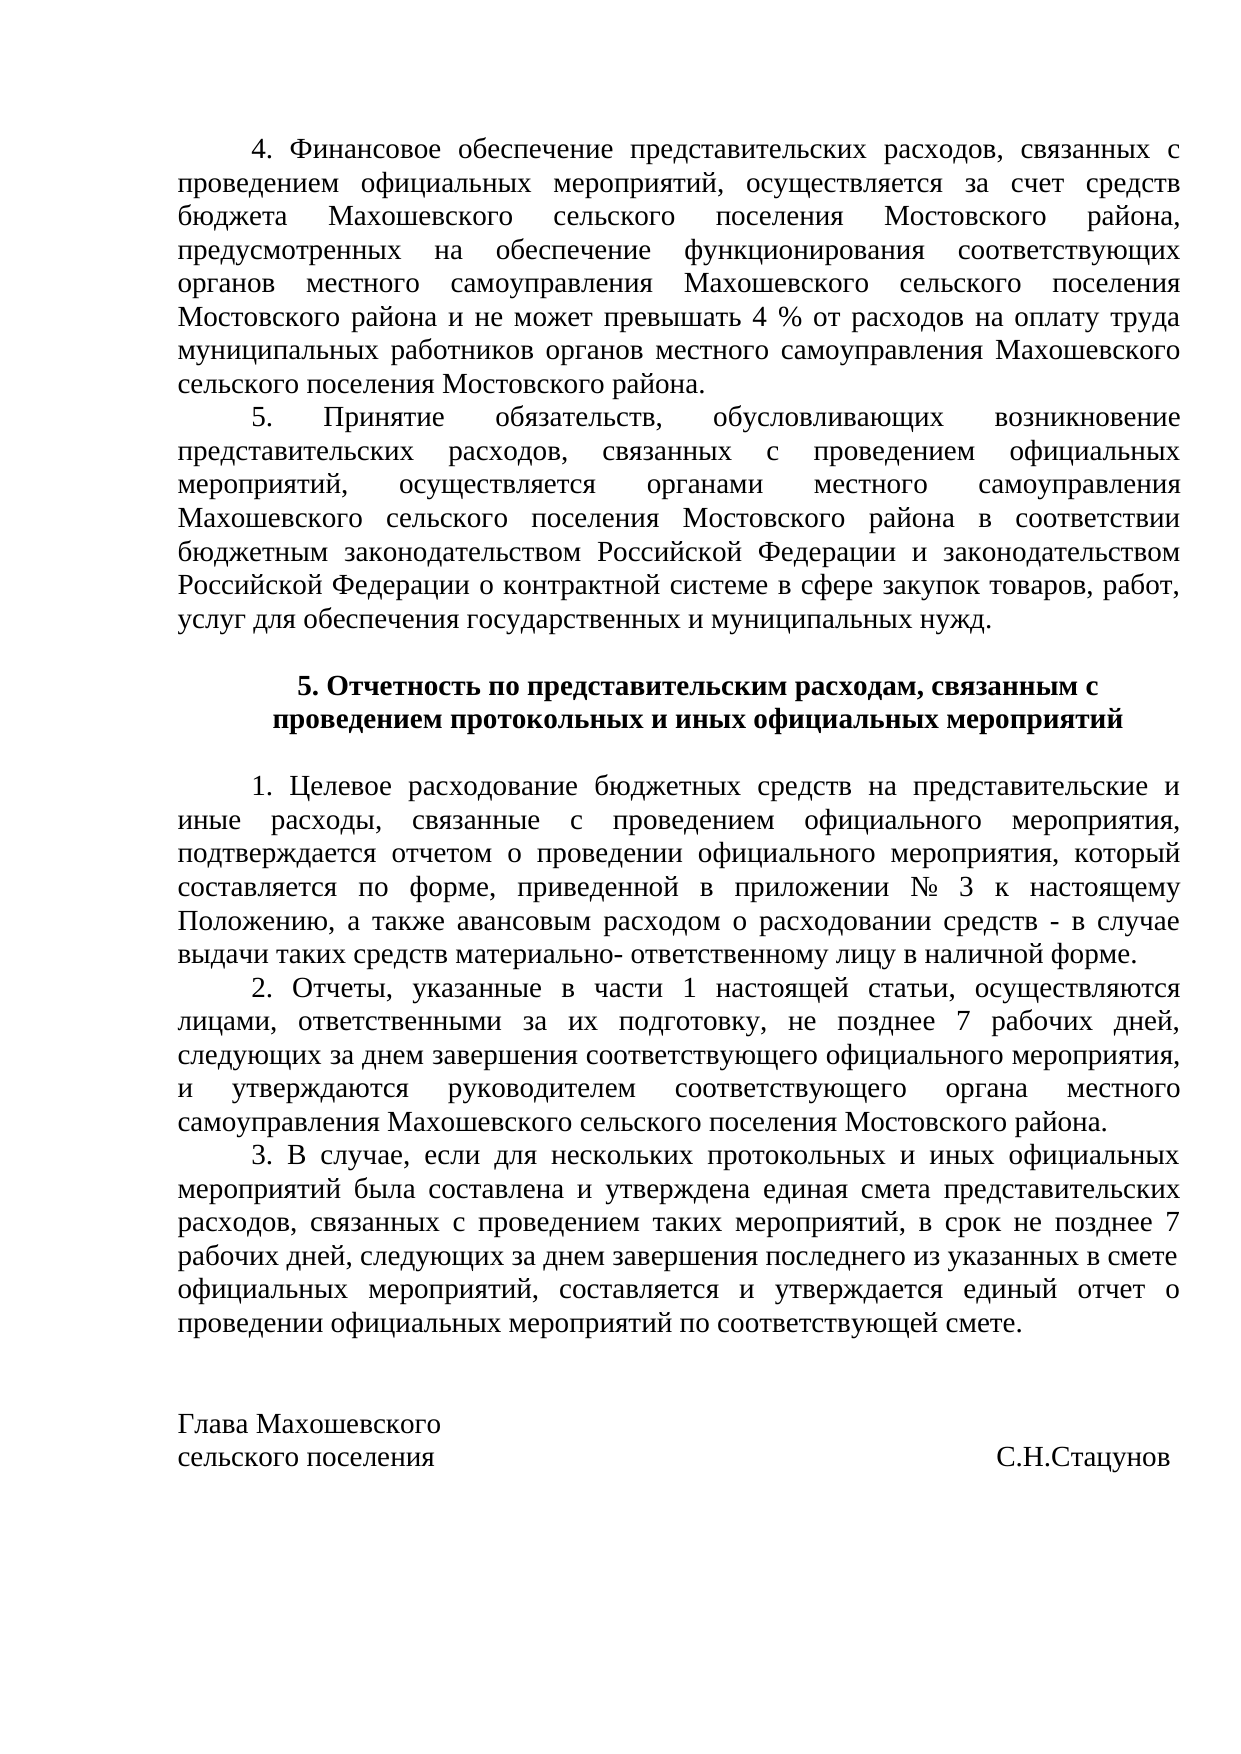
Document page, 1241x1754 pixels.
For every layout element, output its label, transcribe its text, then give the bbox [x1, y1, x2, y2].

title сельского поселения С.Н.Стацунов [177, 1439, 1181, 1473]
text 4. Финансовое обеспечение представительских расходов, связанных с проведением официальных мероприятий, осуществляется за счет средств бюджета Махошевского сельского поселения Мостовского района, предусмотренных на обеспечение функционирования соответствующих органов местного самоуправления Махошевского сельского поселения Мостовского района и не может превышать 4 % от расходов на оплату труда муниципальных работников органов местного самоуправления Махошевского сельского поселения Мостовского района. [177, 131, 1181, 399]
text 5. Отчетность по представительским расходам, связанным с проведением протокольных и иных официальных мероприятий [215, 668, 1181, 735]
text 1. Целевое расходование бюджетных средств на представительские и иные расходы, связанные с проведением официального мероприятия, подтверждается отчетом о проведении официального мероприятия, который составляется по форме, приведенной в приложении № 3 к настоящему Положению, а также авансовым расходом о расходовании средств - в случае выдачи таких средств материально- ответственному лицу в наличной форме. [177, 768, 1181, 970]
text 2. Отчеты, указанные в части 1 настоящей статьи, осуществляются лицами, ответственными за их подготовку, не позднее 7 рабочих дней, следующих за днем завершения соответствующего официального мероприятия, и утверждаются руководителем соответствующего органа местного самоуправления Махошевского сельского поселения Мостовского района. [177, 970, 1181, 1137]
text 3. В случае, если для нескольких протокольных и иных официальных мероприятий была составлена и утверждена единая смета представительских расходов, связанных с проведением таких мероприятий, в срок не позднее 7 рабочих дней, следующих за днем завершения последнего из указанных в смете [177, 1137, 1181, 1272]
text Глава Махошевского [177, 1406, 1181, 1439]
text 5. Принятие обязательств, обусловливающих возникновение представительских расходов, связанных с проведением официальных мероприятий, осуществляется органами местного самоуправления Махошевского сельского поселения Мостовского района в соответствии бюджетным законодательством Российской Федерации и законодательством Российской Федерации о контрактной системе в сфере закупок товаров, работ, услуг для обеспечения государственных и муниципальных нужд. [177, 399, 1181, 634]
text официальных мероприятий, составляется и утверждается единый отчет о проведении официальных мероприятий по соответствующей смете. [177, 1272, 1181, 1339]
